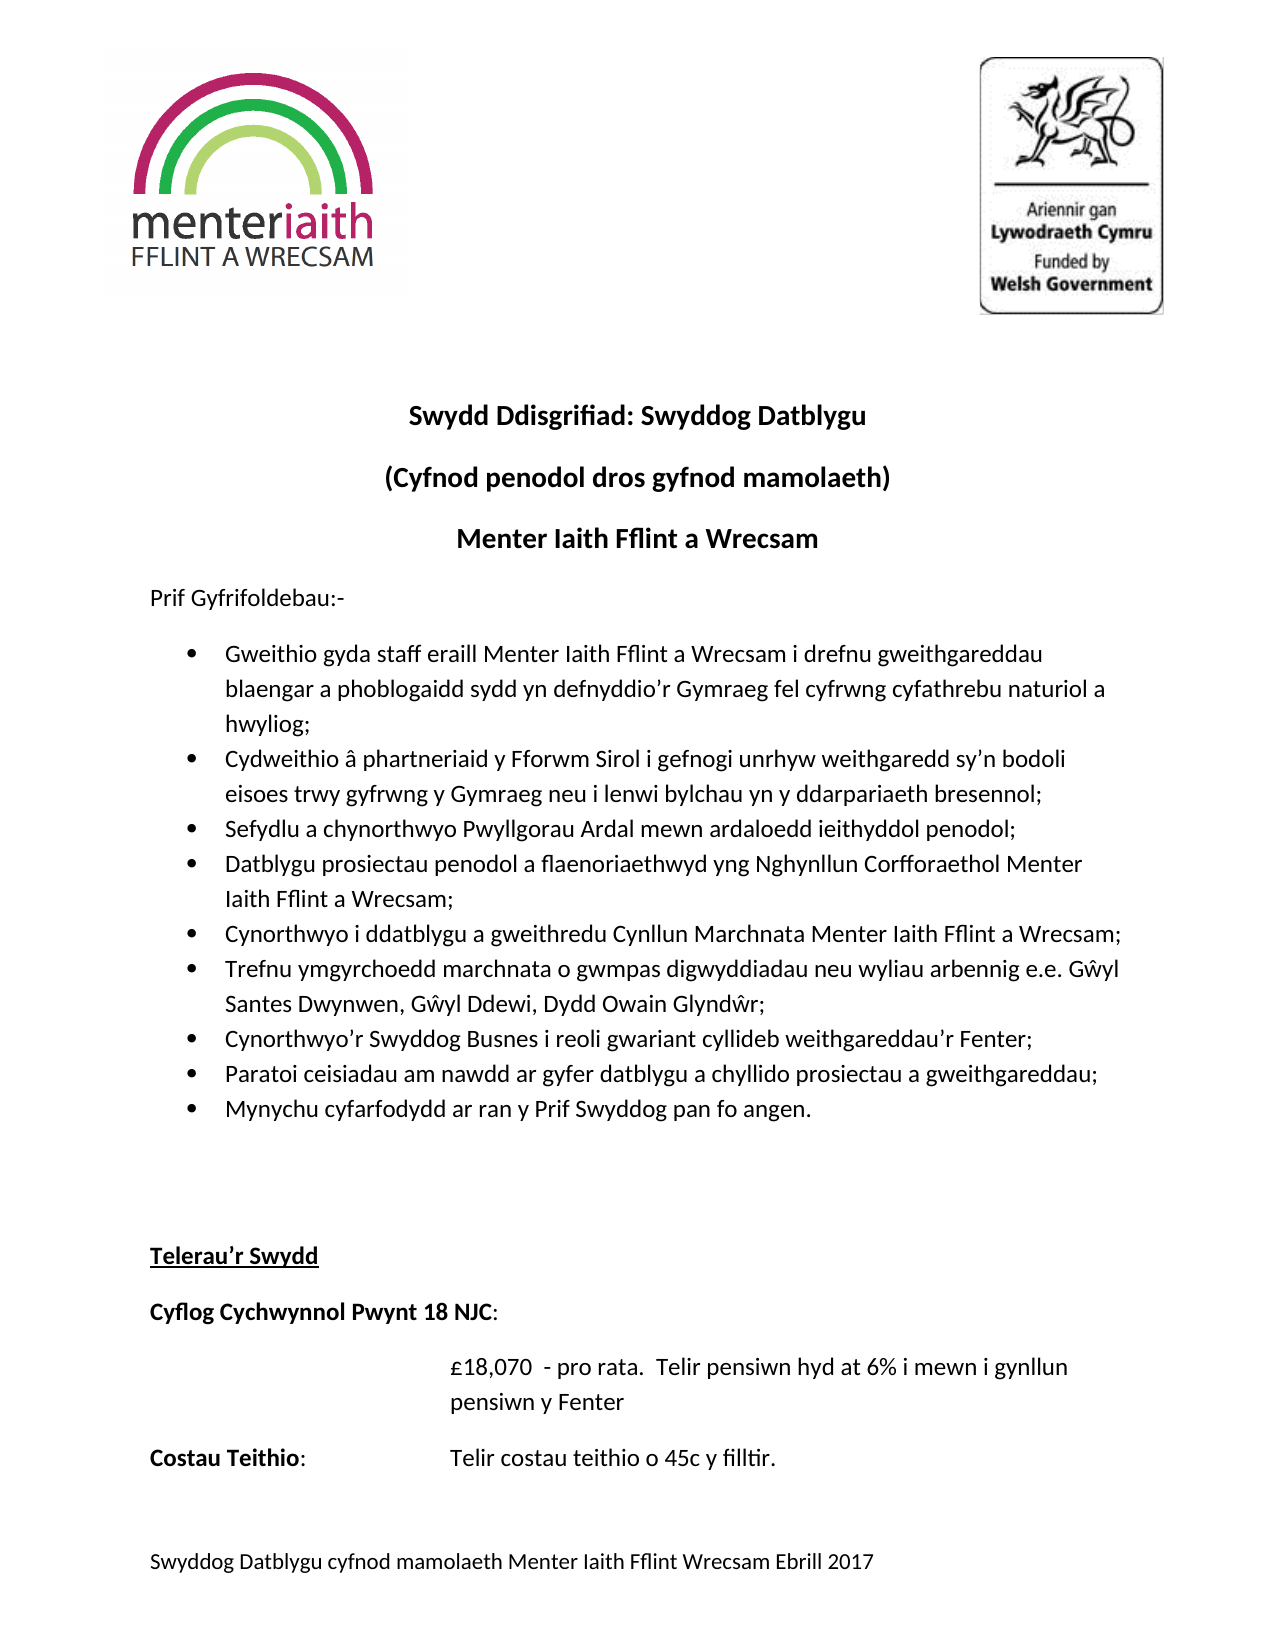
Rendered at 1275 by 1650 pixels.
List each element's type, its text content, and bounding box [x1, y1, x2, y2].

text £18,070 - pro rata. Telir pensiwn hyd at 6% i mewn i gynllun pensiwn y Fenter [450, 1352, 1125, 1417]
text Cyflog Cychwynnol Pwynt 18 NJC: [150, 1296, 1125, 1326]
list Sefydlu a chynorthwyo Pwyllgorau Ardal mewn ardaloedd ieithyddol penodol; [187, 813, 1125, 844]
text Costau Teithio: Telir costau teithio o 45c y filltir. [150, 1442, 1125, 1473]
list Cydweithio â phartneriaid y Fforwm Sirol i gefnogi unrhyw weithgaredd sy’n bodoli eisoes trwy gyfrwng y Gymraeg neu i lenwi bylchau yn y ddarpariaeth bresennol; [187, 743, 1125, 809]
text (Cyfnod penodol dros gyfnod mamolaeth) [150, 459, 1125, 494]
list Trefnu ymgyrchoedd marchnata o gwmpas digwyddiadau neu wyliau arbennig e.e. Gŵyl Santes Dwynwen, Gŵyl Ddewi, Dydd Owain Glyndŵr; [187, 953, 1125, 1019]
text Menter Iaith Fflint a Wrecsam [150, 521, 1125, 556]
list Mynychu cyfarfodydd ar ran y Prif Swyddog pan fo angen. [187, 1093, 1125, 1124]
list Cynorthwyo’r Swyddog Busnes i reoli gwariant cyllideb weithgareddau’r Fenter; [187, 1023, 1125, 1054]
list Datblygu prosiectau penodol a flaenoriaethwyd yng Nghynllun Corfforaethol Menter Iaith Fflint a Wrecsam; [187, 848, 1125, 914]
picture [979, 57, 1164, 316]
list Paratoi ceisiadau am nawdd ar gyfer datblygu a chyllido prosiectau a gweithgareddau; [187, 1058, 1125, 1089]
list Cynorthwyo i ddatblygu a gweithredu Cynllun Marchnata Menter Iaith Fflint a Wrecsam; [187, 918, 1125, 949]
text Prif Gyfrifoldebau:- [150, 582, 1125, 613]
text Telerau’r Swydd [150, 1240, 1125, 1270]
text Swydd Ddisgrifiad: Swyddog Datblygu [150, 397, 1125, 433]
list Gweithio gyda staff eraill Menter Iaith Fflint a Wrecsam i drefnu gweithgareddau blaengar a phoblogaidd sydd yn defnyddio’r Gymraeg fel cyfrwng cyfathrebu naturiol a hwyliog; [187, 638, 1125, 739]
